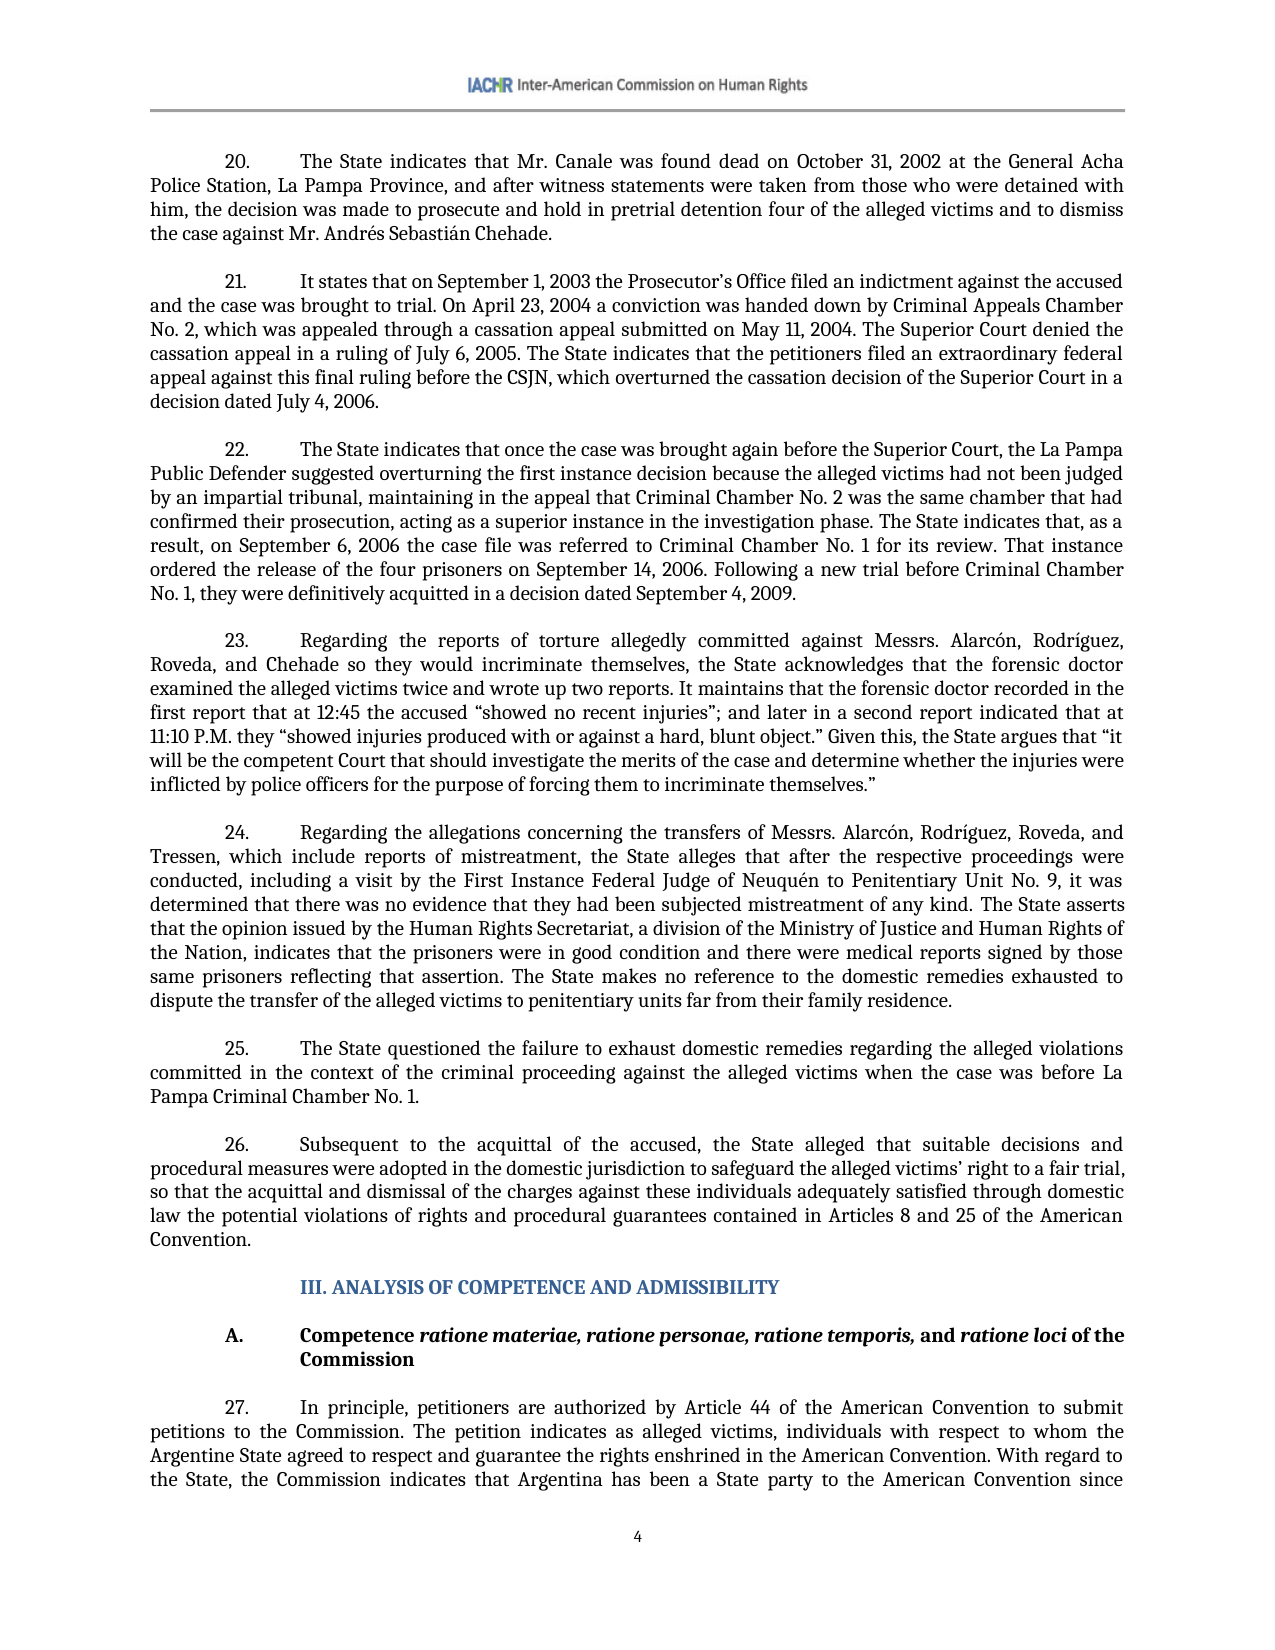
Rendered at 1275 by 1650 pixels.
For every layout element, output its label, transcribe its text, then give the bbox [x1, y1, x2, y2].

picture [456, 75, 819, 95]
list The State indicates that Mr. Canale was found dead on October 31, 2002 at the General Acha Police Station, La Pampa Province, and after witness statements were taken from those who were detained with him, the decision was made to prosecute and hold in pretrial detention four of the alleged victims and to dismiss the case against Mr. Andrés Sebastián Chehade. [150, 150, 1125, 246]
list The State questioned the failure to exhaust domestic remedies regarding the alleged violations committed in the context of the criminal proceeding against the alleged victims when the case was before La Pampa Criminal Chamber No. 1. [150, 1036, 1125, 1108]
subtitle III. ANALYSIS OF COMPETENCE AND ADMISSIBILITY [300, 1276, 1125, 1300]
list Subsequent to the acquittal of the accused, the State alleged that suitable decisions and procedural measures were adopted in the domestic jurisdiction to safeguard the alleged victims’ right to a fair trial, so that the acquittal and dismissal of the charges against these individuals adequately satisfied through domestic law the potential violations of rights and procedural guarantees contained in Articles 8 and 25 of the American Convention. [150, 1132, 1125, 1252]
list Regarding the reports of torture allegedly committed against Messrs. Alarcón, Rodríguez, Roveda, and Chehade so they would incriminate themselves, the State acknowledges that the forensic doctor examined the alleged victims twice and wrote up two reports. It maintains that the forensic doctor recorded in the first report that at 12:45 the accused “showed no recent injuries”; and later in a second report indicated that at 11:10 P.M. they “showed injuries produced with or against a hard, blunt object.” Given this, the State argues that “it will be the competent Court that should investigate the merits of the case and determine whether the injuries were inflicted by police officers for the purpose of forcing them to incriminate themselves.” [150, 629, 1125, 797]
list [150, 1396, 1125, 1492]
list Regarding the allegations concerning the transfers of Messrs. Alarcón, Rodríguez, Roveda, and Tressen, which include reports of mistreatment, the State alleges that after the respective proceedings were conducted, including a visit by the First Instance Federal Judge of Neuquén to Penitentiary Unit No. 9, it was determined that there was no evidence that they had been subjected mistreatment of any kind. The State asserts that the opinion issued by the Human Rights Secretariat, a division of the Ministry of Justice and Human Rights of the Nation, indicates that the prisoners were in good condition and there were medical reports signed by those same prisoners reflecting that assertion. The State makes no reference to the domestic remedies exhausted to dispute the transfer of the alleged victims to penitentiary units far from their family residence. [150, 821, 1125, 1012]
subtitle A. Competence ratione materiae, ratione personae, ratione temporis, and ratione loci of the Commission [225, 1324, 1125, 1372]
list It states that on September 1, 2003 the Prosecutor’s Office filed an indictment against the accused and the case was brought to trial. On April 23, 2004 a conviction was handed down by Criminal Appeals Chamber No. 2, which was appealed through a cassation appeal submitted on May 11, 2004. The Superior Court denied the cassation appeal in a ruling of July 6, 2005. The State indicates that the petitioners filed an extraordinary federal appeal against this final ruling before the CSJN, which overturned the cassation decision of the Superior Court in a decision dated July 4, 2006. [150, 270, 1125, 413]
list The State indicates that once the case was brought again before the Superior Court, the La Pampa Public Defender suggested overturning the first instance decision because the alleged victims had not been judged by an impartial tribunal, maintaining in the appeal that Criminal Chamber No. 2 was the same chamber that had confirmed their prosecution, acting as a superior instance in the investigation phase. The State indicates that, as a result, on September 6, 2006 the case file was referred to Criminal Chamber No. 1 for its review. That instance ordered the release of the four prisoners on September 14, 2006. Following a new trial before Criminal Chamber No. 1, they were definitively acquitted in a decision dated September 4, 2009. [150, 437, 1125, 605]
